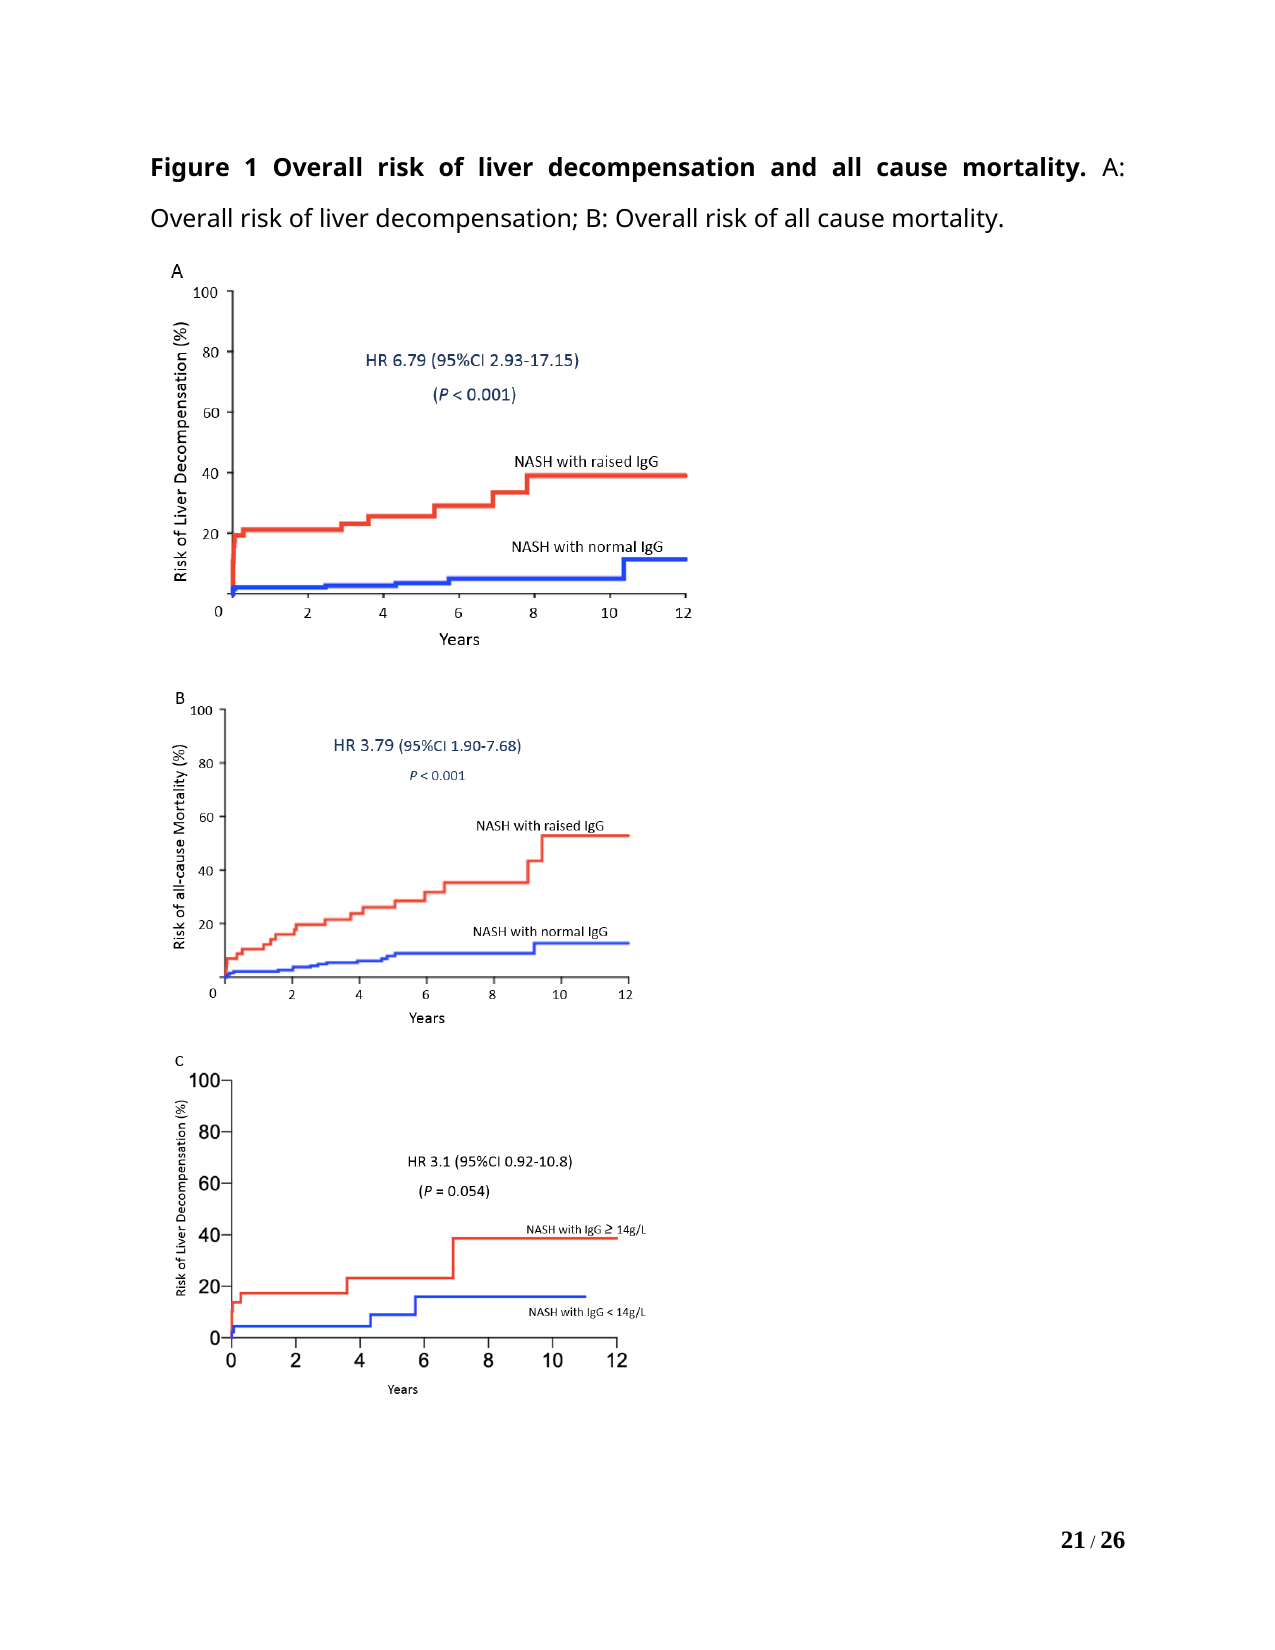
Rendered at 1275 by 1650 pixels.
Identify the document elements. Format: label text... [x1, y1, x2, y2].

picture [150, 669, 686, 1037]
picture [150, 252, 726, 656]
picture [150, 1050, 667, 1402]
text Figure 1 Overall risk of liver decompensation and all cause mortality. A: Overall risk of liver decompensation; B: Overall risk of all cause mortality. [150, 150, 1125, 235]
